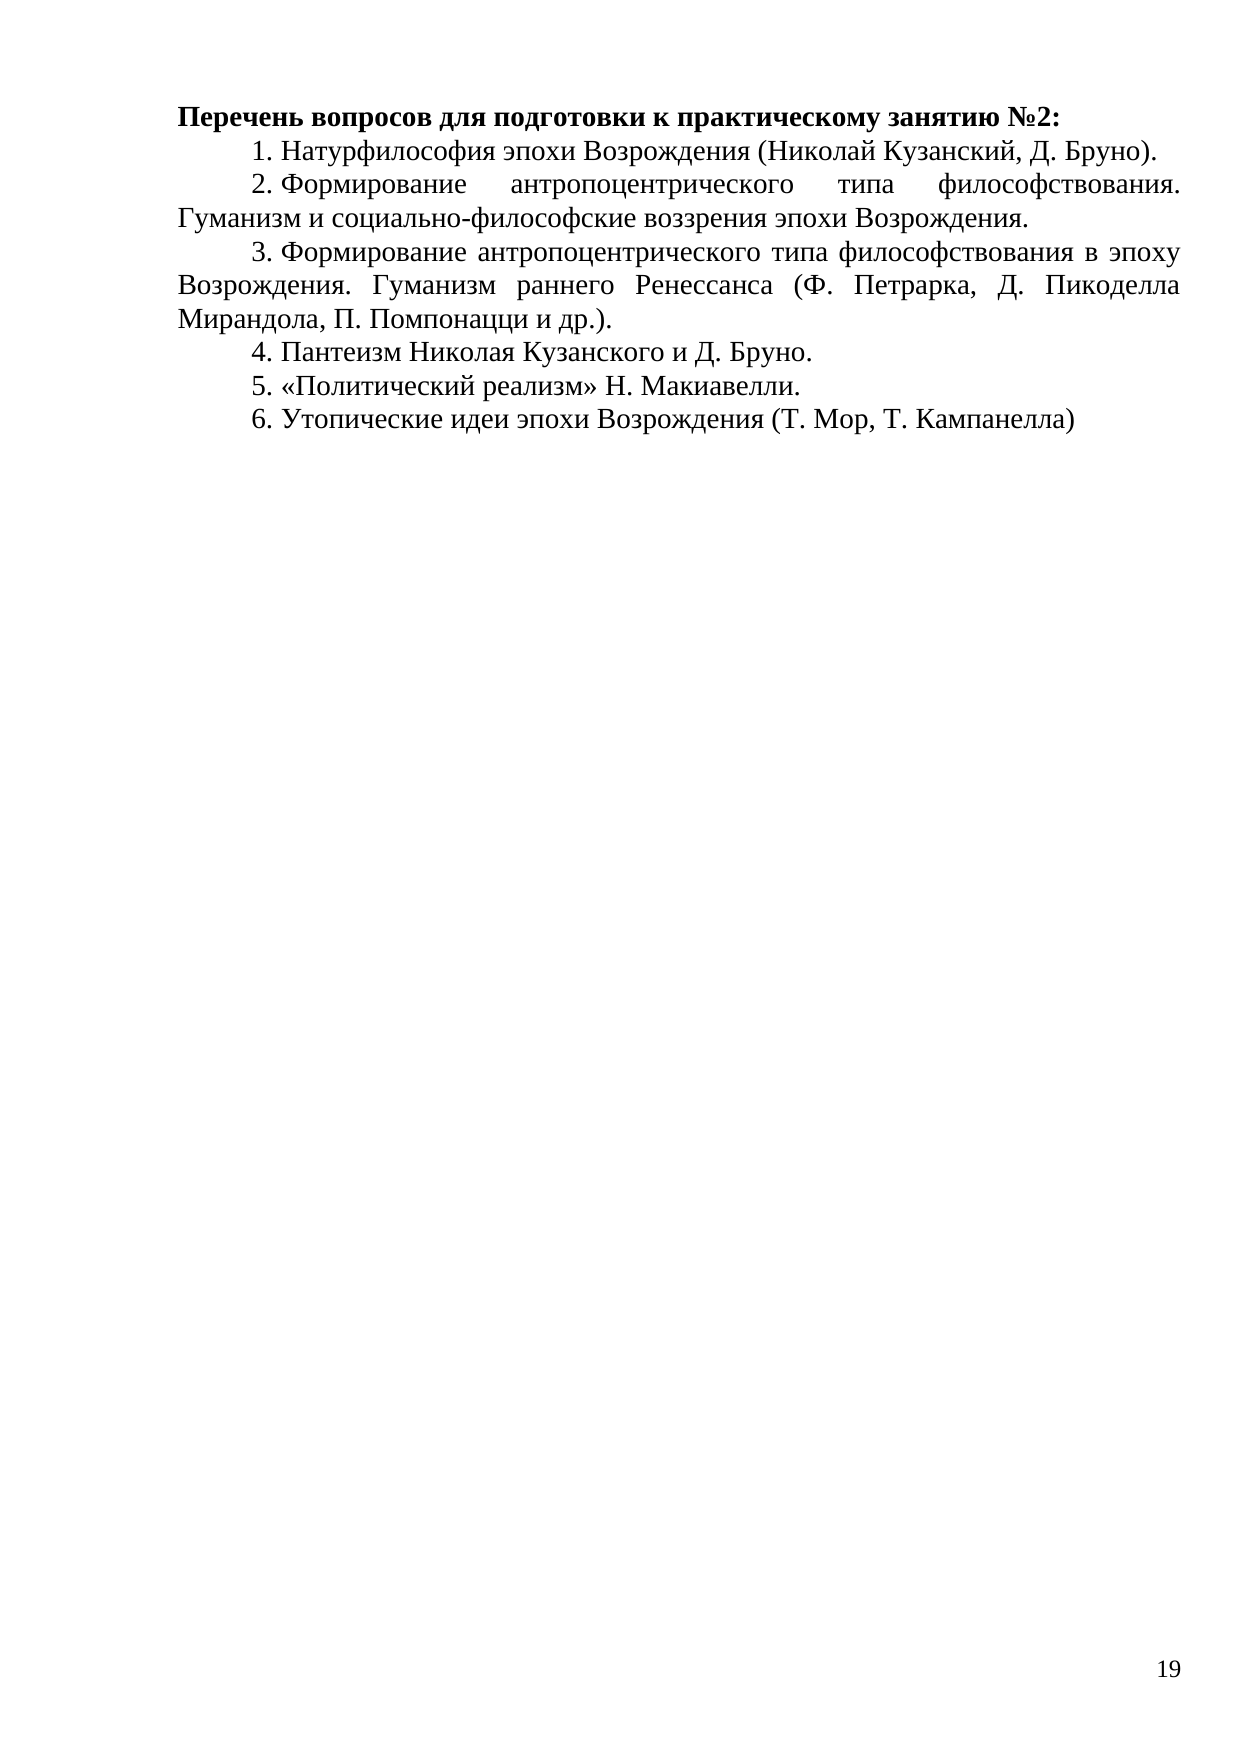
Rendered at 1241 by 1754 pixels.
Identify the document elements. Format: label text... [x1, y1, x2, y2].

list Формирование антропоцентрического типа философствования. Гуманизм и социально-философские воззрения эпохи Возрождения. [177, 167, 1181, 234]
list «Политический реализм» Н. Макиавелли. [177, 368, 1181, 401]
list Формирование антропоцентрического типа философствования в эпоху Возрождения. Гуманизм раннего Ренессанса (Ф. Петрарка, Д. Пикоделла Мирандола, П. Помпонацци и др.). [177, 234, 1181, 334]
text Перечень вопросов для подготовки к практическому занятию №2: [177, 99, 1181, 133]
list Натурфилософия эпохи Возрождения (Николай Кузанский, Д. Бруно). [177, 133, 1181, 167]
list Утопические идеи эпохи Возрождения (Т. Мор, Т. Кампанелла) [177, 401, 1181, 435]
list Пантеизм Николая Кузанского и Д. Бруно. [177, 334, 1181, 368]
